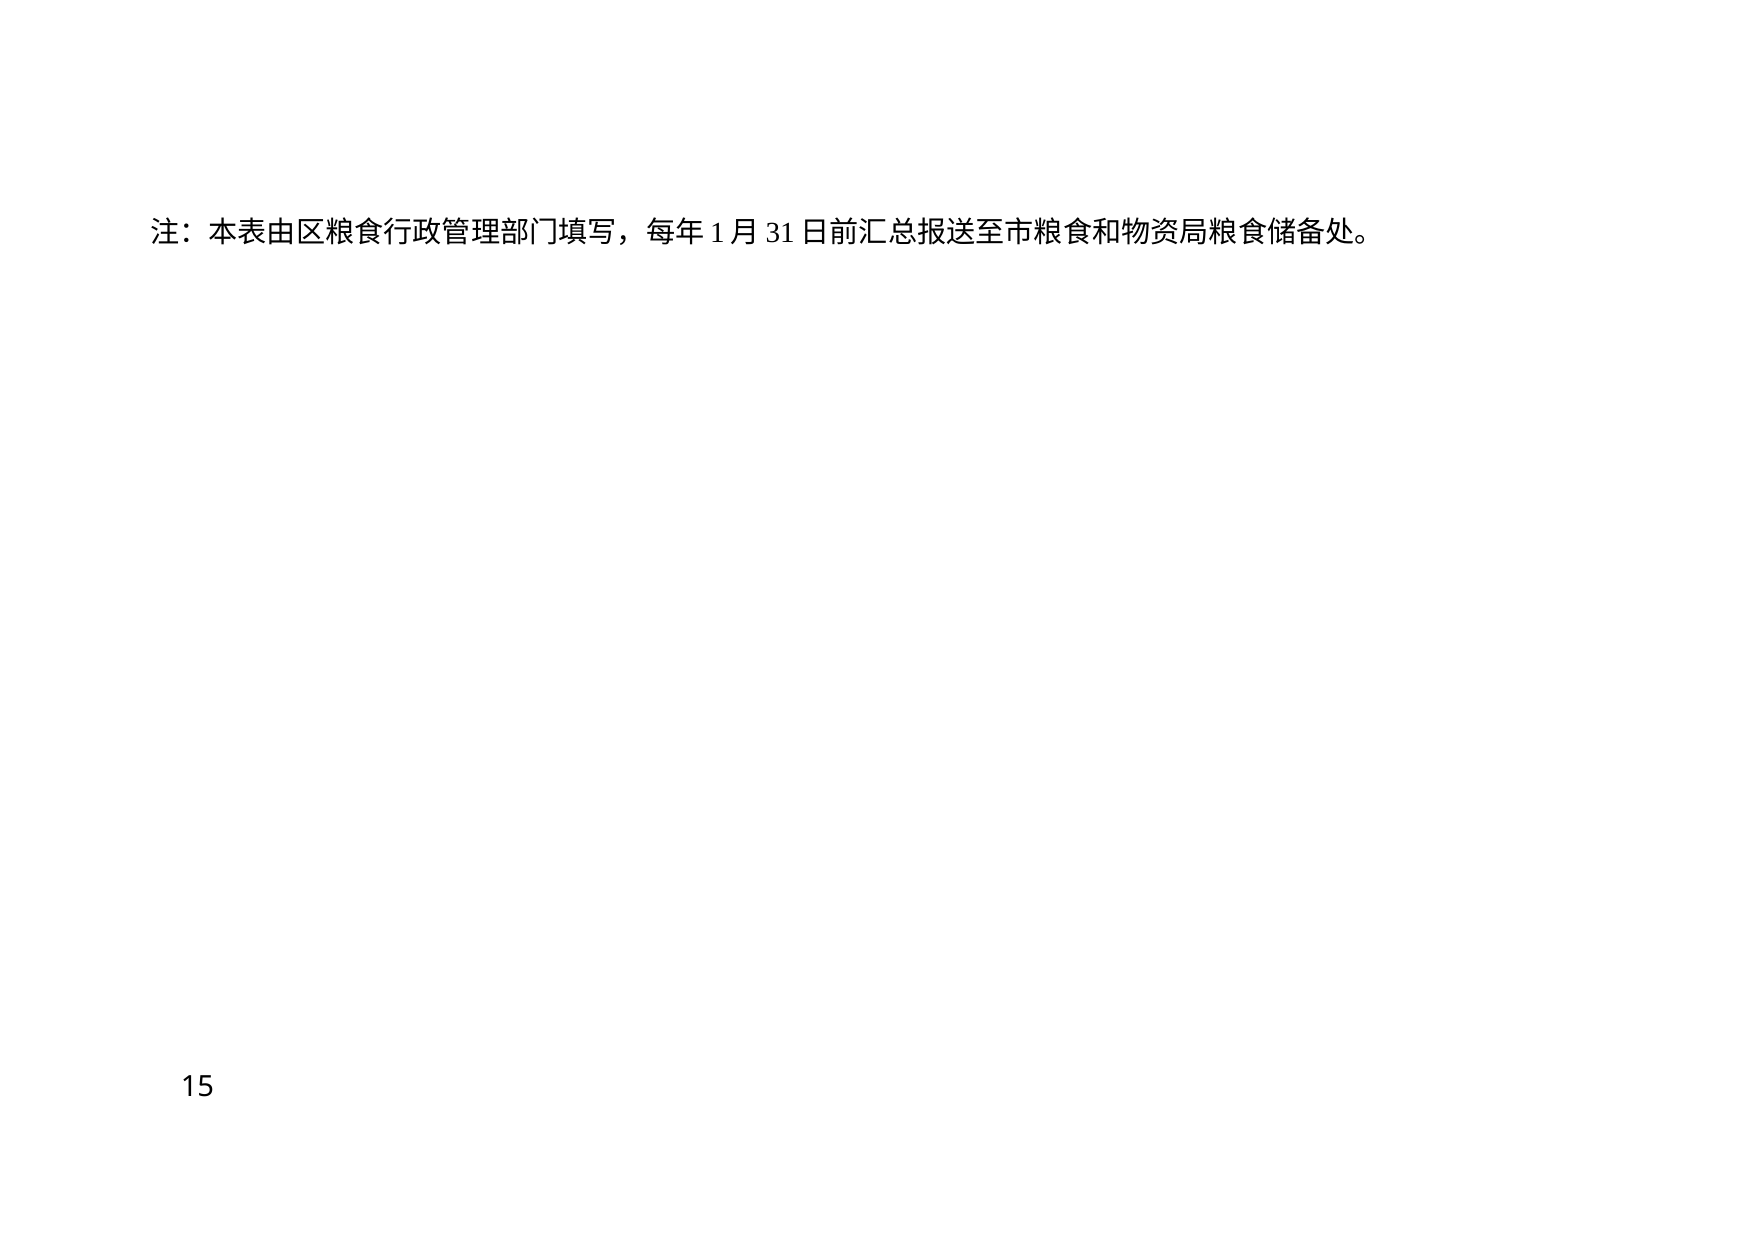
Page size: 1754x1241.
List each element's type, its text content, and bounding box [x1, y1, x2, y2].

text 注：本表由区粮食行政管理部门填写，每年1月31日前汇总报送至市粮食和物资局粮食储备处。 [150, 198, 1604, 263]
